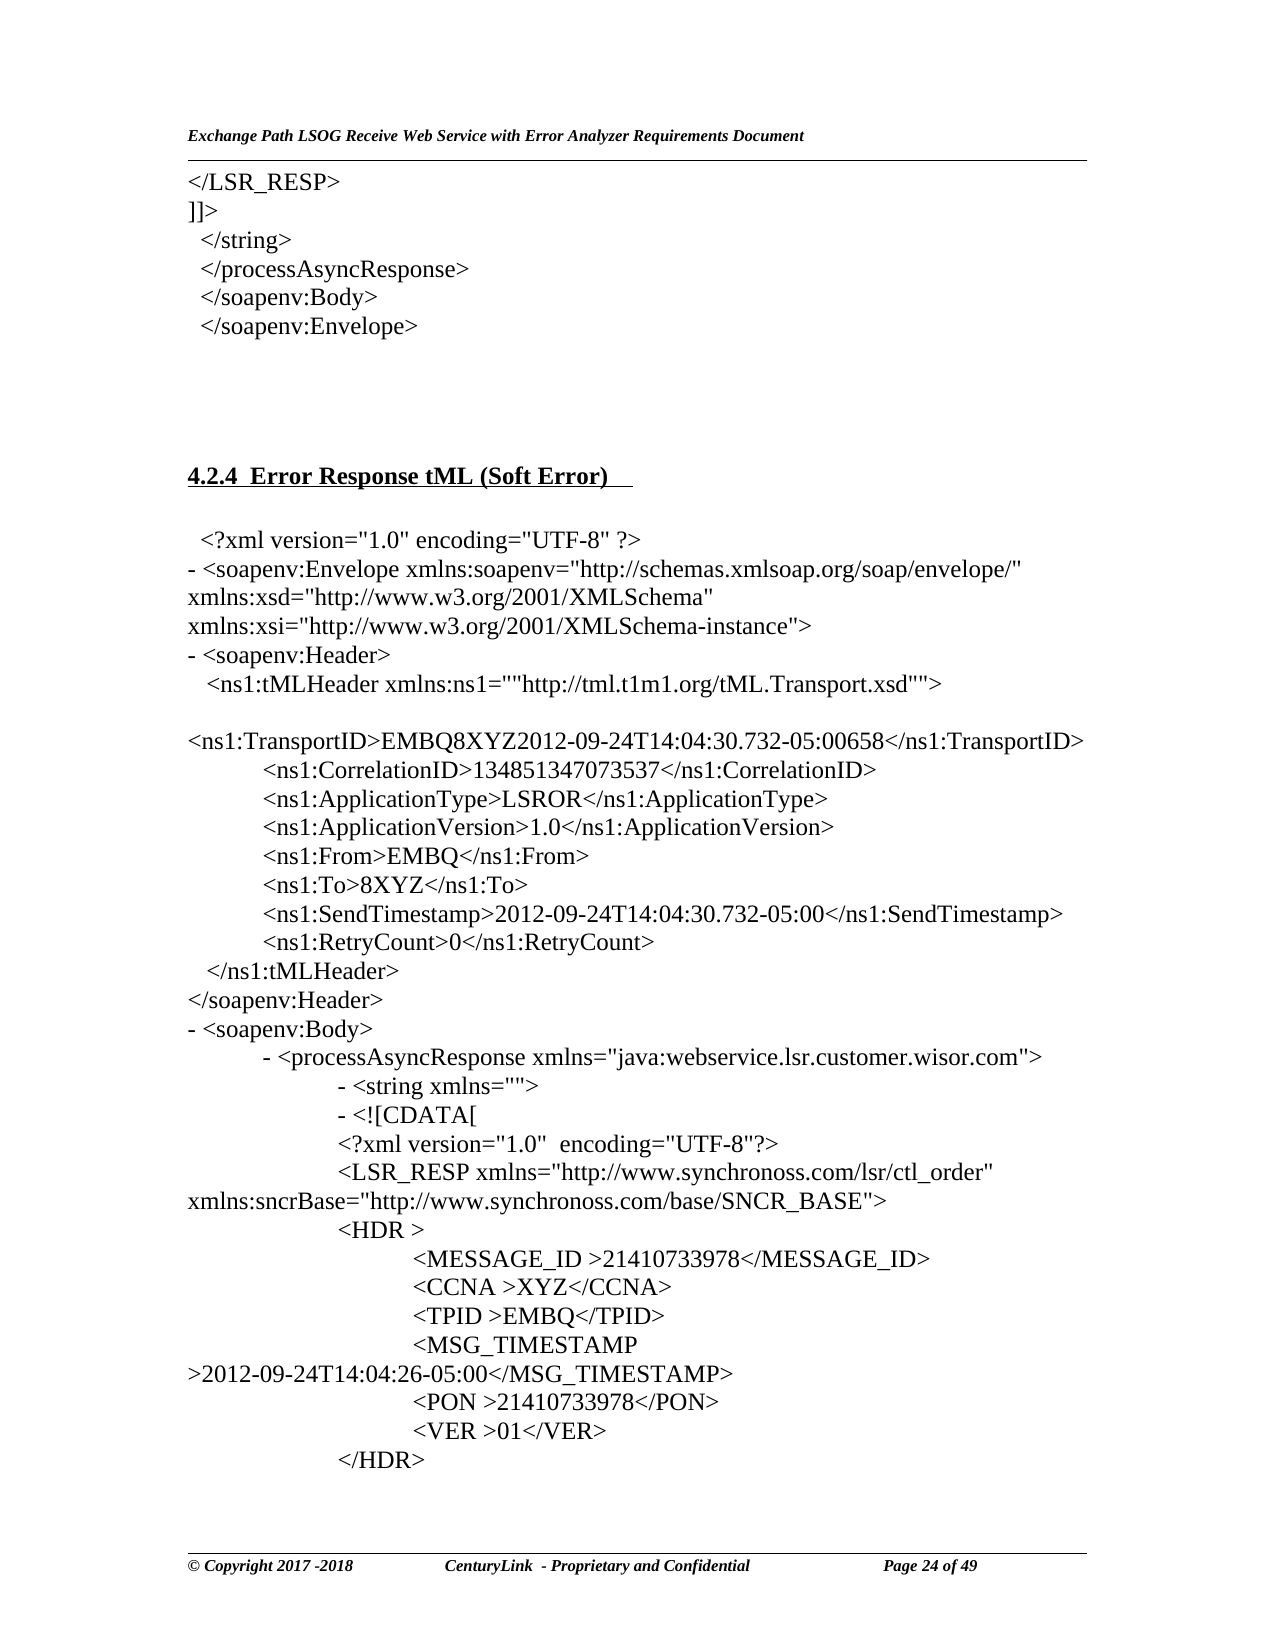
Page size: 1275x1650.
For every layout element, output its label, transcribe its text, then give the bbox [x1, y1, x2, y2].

text - <processAsyncResponse xmlns="java:webservice.lsr.customer.wisor.com"> [187, 1042, 1087, 1071]
text - <soapenv:Header> [187, 640, 1087, 669]
text - <soapenv:Envelope xmlns:soapenv="http://schemas.xmlsoap.org/soap/envelope/" xmlns:xsd="http://www.w3.org/2001/XMLSchema" xmlns:xsi="http://www.w3.org/2001/XMLSchema-instance"> [187, 554, 1087, 640]
text </processAsyncResponse> [187, 254, 1087, 282]
text <ns1:TransportID>EMBQ8XYZ2012-09-24T14:04:30.732-05:00658</ns1:TransportID> [187, 697, 1087, 755]
text <ns1:ApplicationType>LSROR</ns1:ApplicationType> [187, 784, 1087, 812]
text <ns1:tMLHeader xmlns:ns1=""http://tml.t1m1.org/tML.Transport.xsd""> [187, 669, 1087, 697]
text </LSR_RESP> [187, 167, 1087, 196]
text </soapenv:Body> [187, 282, 1087, 311]
text - <string xmlns=""> [187, 1071, 1087, 1100]
text <HDR > [262, 1215, 1087, 1244]
text <?xml version="1.0" encoding="UTF-8" ?> [187, 525, 1087, 554]
text <ns1:From>EMBQ</ns1:From> [187, 841, 1087, 870]
text <MESSAGE_ID >21410733978</MESSAGE_ID> [187, 1244, 1087, 1272]
text </ns1:tMLHeader> [187, 956, 1087, 985]
text <VER >01</VER> [187, 1416, 1087, 1445]
text - <soapenv:Body> [187, 1014, 1087, 1042]
text ]]> [187, 196, 1087, 225]
text - <![CDATA[ [187, 1100, 1087, 1129]
text <MSG_TIMESTAMP >2012-09-24T14:04:26-05:00</MSG_TIMESTAMP> [187, 1330, 1087, 1387]
text <ns1:ApplicationVersion>1.0</ns1:ApplicationVersion> [187, 812, 1087, 841]
text <ns1:RetryCount>0</ns1:RetryCount> [187, 927, 1087, 956]
text </soapenv:Envelope> [187, 311, 1087, 340]
text </HDR> [187, 1445, 1087, 1474]
text </soapenv:Header> [187, 985, 1087, 1014]
text <ns1:SendTimestamp>2012-09-24T14:04:30.732-05:00</ns1:SendTimestamp> [187, 899, 1087, 927]
text <CCNA >XYZ</CCNA> [187, 1272, 1087, 1301]
text <ns1:CorrelationID>134851347073537</ns1:CorrelationID> [187, 755, 1087, 784]
text </string> [187, 225, 1087, 254]
subtitle 4.2.4 Error Response tML (Soft Error) [187, 461, 1087, 490]
text <PON >21410733978</PON> [187, 1387, 1087, 1416]
text <TPID >EMBQ</TPID> [187, 1301, 1087, 1330]
text <LSR_RESP xmlns="http://www.synchronoss.com/lsr/ctl_order" xmlns:sncrBase="http://www.synchronoss.com/base/SNCR_BASE"> [187, 1157, 1087, 1215]
text <?xml version="1.0" encoding="UTF-8"?> [187, 1129, 1087, 1157]
text <ns1:To>8XYZ</ns1:To> [187, 870, 1087, 899]
